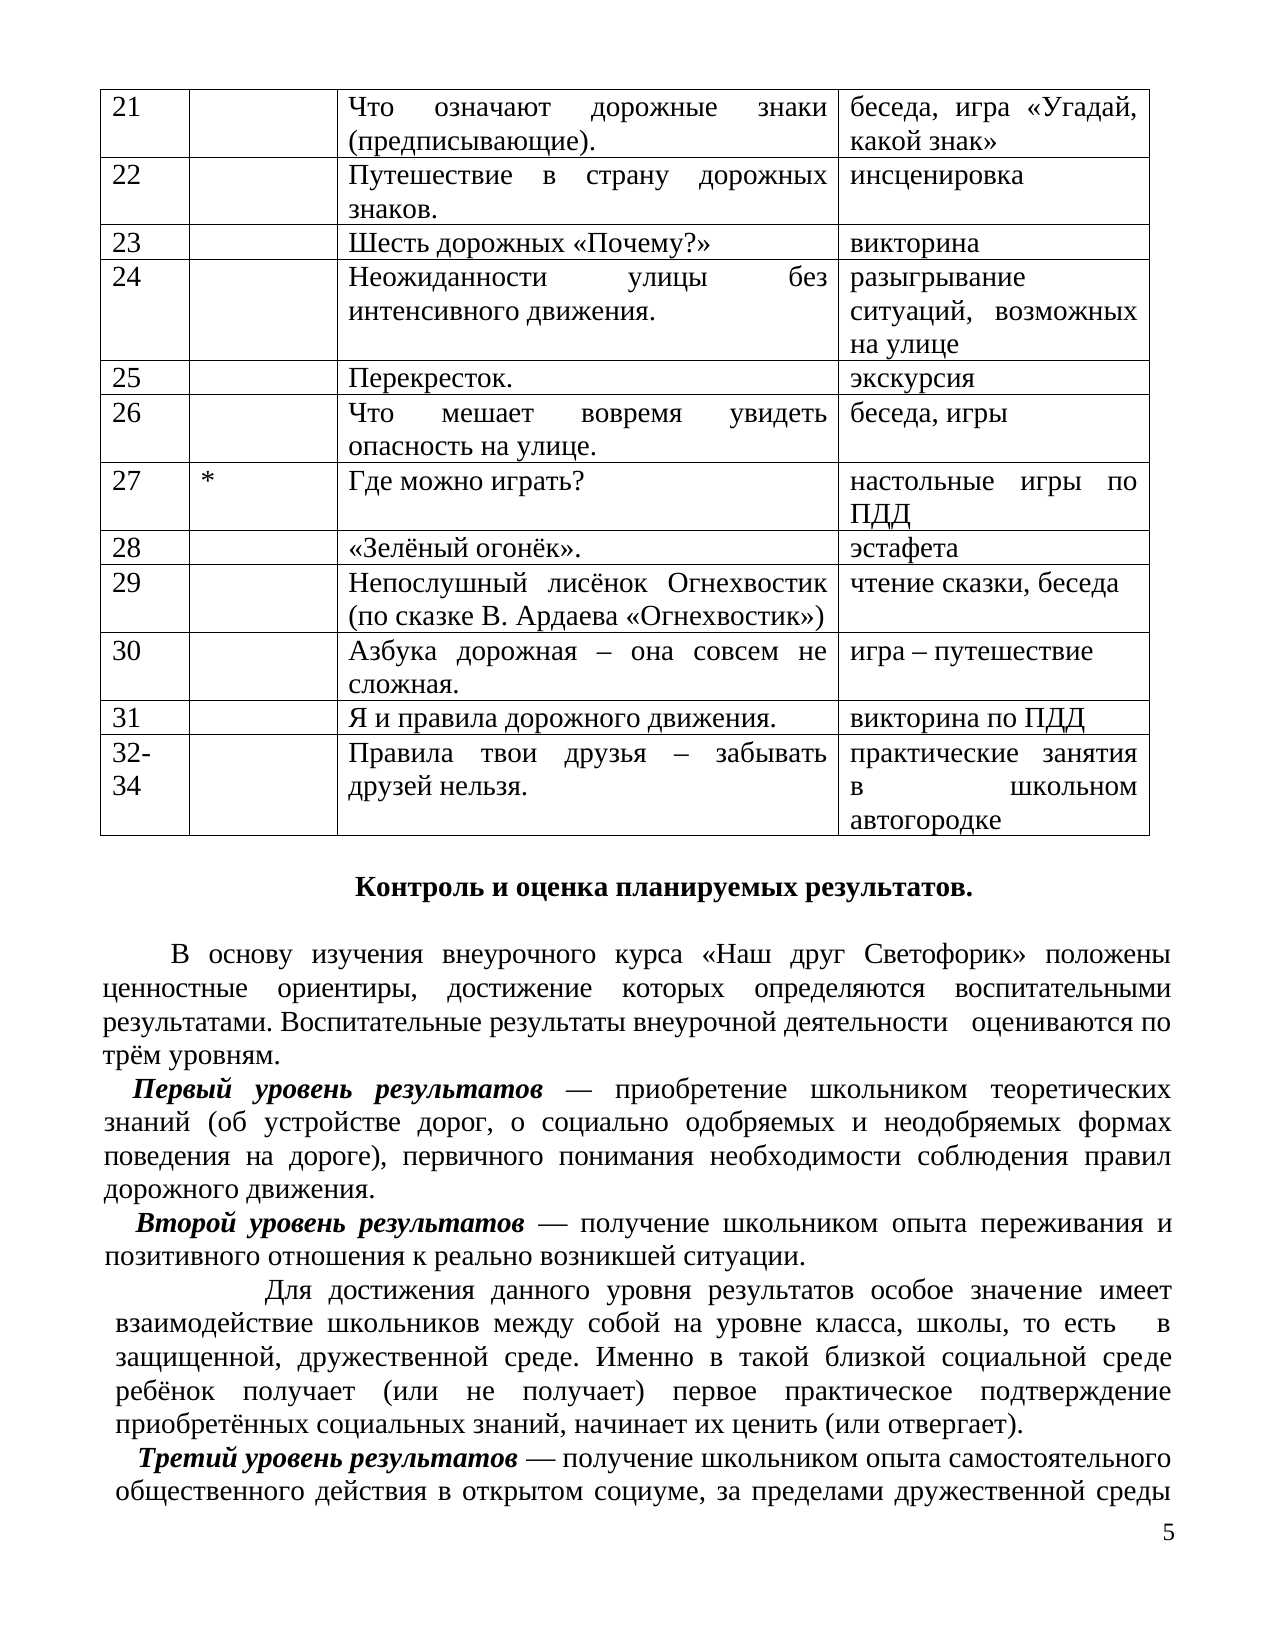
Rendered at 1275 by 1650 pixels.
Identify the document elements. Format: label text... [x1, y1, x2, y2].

table_cell настольные игры по ПДД [839, 463, 1149, 530]
table_cell инсценировка [839, 158, 1149, 224]
table_cell 22 [101, 158, 189, 224]
table_cell [190, 90, 337, 156]
table_cell [190, 633, 337, 700]
table_cell 28 [101, 531, 189, 564]
table_cell Шесть дорожных «Почему?» [338, 225, 838, 258]
table_cell [190, 701, 337, 734]
table_cell Непослушный лисёнок Огнехвостик (по сказке В. Ардаева «Огнехвостик») [338, 565, 838, 632]
table_cell 29 [101, 565, 189, 632]
table_cell Я и правила дорожного движения. [338, 701, 838, 734]
table_cell Что означают дорожные знаки (предписывающие). [338, 90, 838, 156]
table_cell 30 [101, 633, 189, 700]
table_cell Что мешает вовремя увидеть опасность на улице. [338, 395, 838, 462]
text В основу изучения внеурочного курса «Наш друг Светофорик» положены ценностные ориентиры, достижение которых определяются воспитательными результатами. Воспитательные результаты внеурочной деятельности оцениваются по трём уровням. [102, 937, 1172, 1071]
table_cell экскурсия [839, 361, 1149, 394]
text Второй уровень результатов — получение школьником опыта переживания и позитивного отношения к реально возникшей ситуации. [104, 1205, 1173, 1272]
table_cell беседа, игра «Угадай, какой знак» [839, 90, 1149, 156]
table_cell Путешествие в страну дорожных знаков. [338, 158, 838, 224]
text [100, 1440, 1172, 1507]
table_cell чтение сказки, беседа [839, 565, 1149, 632]
table_cell викторина [839, 225, 1149, 258]
table_cell игра – путешествие [839, 633, 1149, 700]
table_cell * [190, 463, 337, 530]
table_cell практические занятия в школьном автогородке [839, 735, 1149, 835]
table_cell [190, 395, 337, 462]
table_cell викторина по ПДД [839, 701, 1149, 734]
table_cell Перекресток. [338, 361, 838, 394]
table_cell 24 [101, 260, 189, 360]
text Для достижения данного уровня результатов особое значение имеет взаимодействие школьников между собой на уровне класса, школы, то есть в защищенной, дружественной среде. Именно в такой близкой социальной среде ребёнок получает (или не получает) первое практическое подтверждение приобретённых социальных знаний, начинает их ценить (или отвергает). [100, 1272, 1172, 1440]
table_cell 32-34 [101, 735, 189, 835]
table_cell 21 [101, 90, 189, 156]
table_cell [190, 158, 337, 224]
table_cell [190, 361, 337, 394]
table_cell беседа, игры [839, 395, 1149, 462]
table_cell 27 [101, 463, 189, 530]
table_cell Неожиданности улицы без интенсивного движения. [338, 260, 838, 360]
table_cell «Зелёный огонёк». [338, 531, 838, 564]
table_cell 26 [101, 395, 189, 462]
table_cell Где можно играть? [338, 463, 838, 530]
table_cell [190, 225, 337, 258]
table_cell [190, 531, 337, 564]
table_cell [190, 565, 337, 632]
text Контроль и оценка планируемых результатов. [100, 869, 1174, 903]
table_cell разыгрывание ситуаций, возможных на улице [839, 260, 1149, 360]
text Первый уровень результатов — приобретение школьником теоретических знаний (об устройстве дорог, о социально одобряемых и неодобряемых формах поведения на дороге), первичного понимания необходимости соблюдения правил дорожного движения. [103, 1071, 1172, 1205]
table_cell эстафета [839, 531, 1149, 564]
table_cell 31 [101, 701, 189, 734]
table_cell Азбука дорожная – она совсем не сложная. [338, 633, 838, 700]
table_cell Правила твои друзья – забывать друзей нельзя. [338, 735, 838, 835]
table_cell 23 [101, 225, 189, 258]
table_cell [190, 735, 337, 835]
table_cell [190, 260, 337, 360]
table_cell 25 [101, 361, 189, 394]
